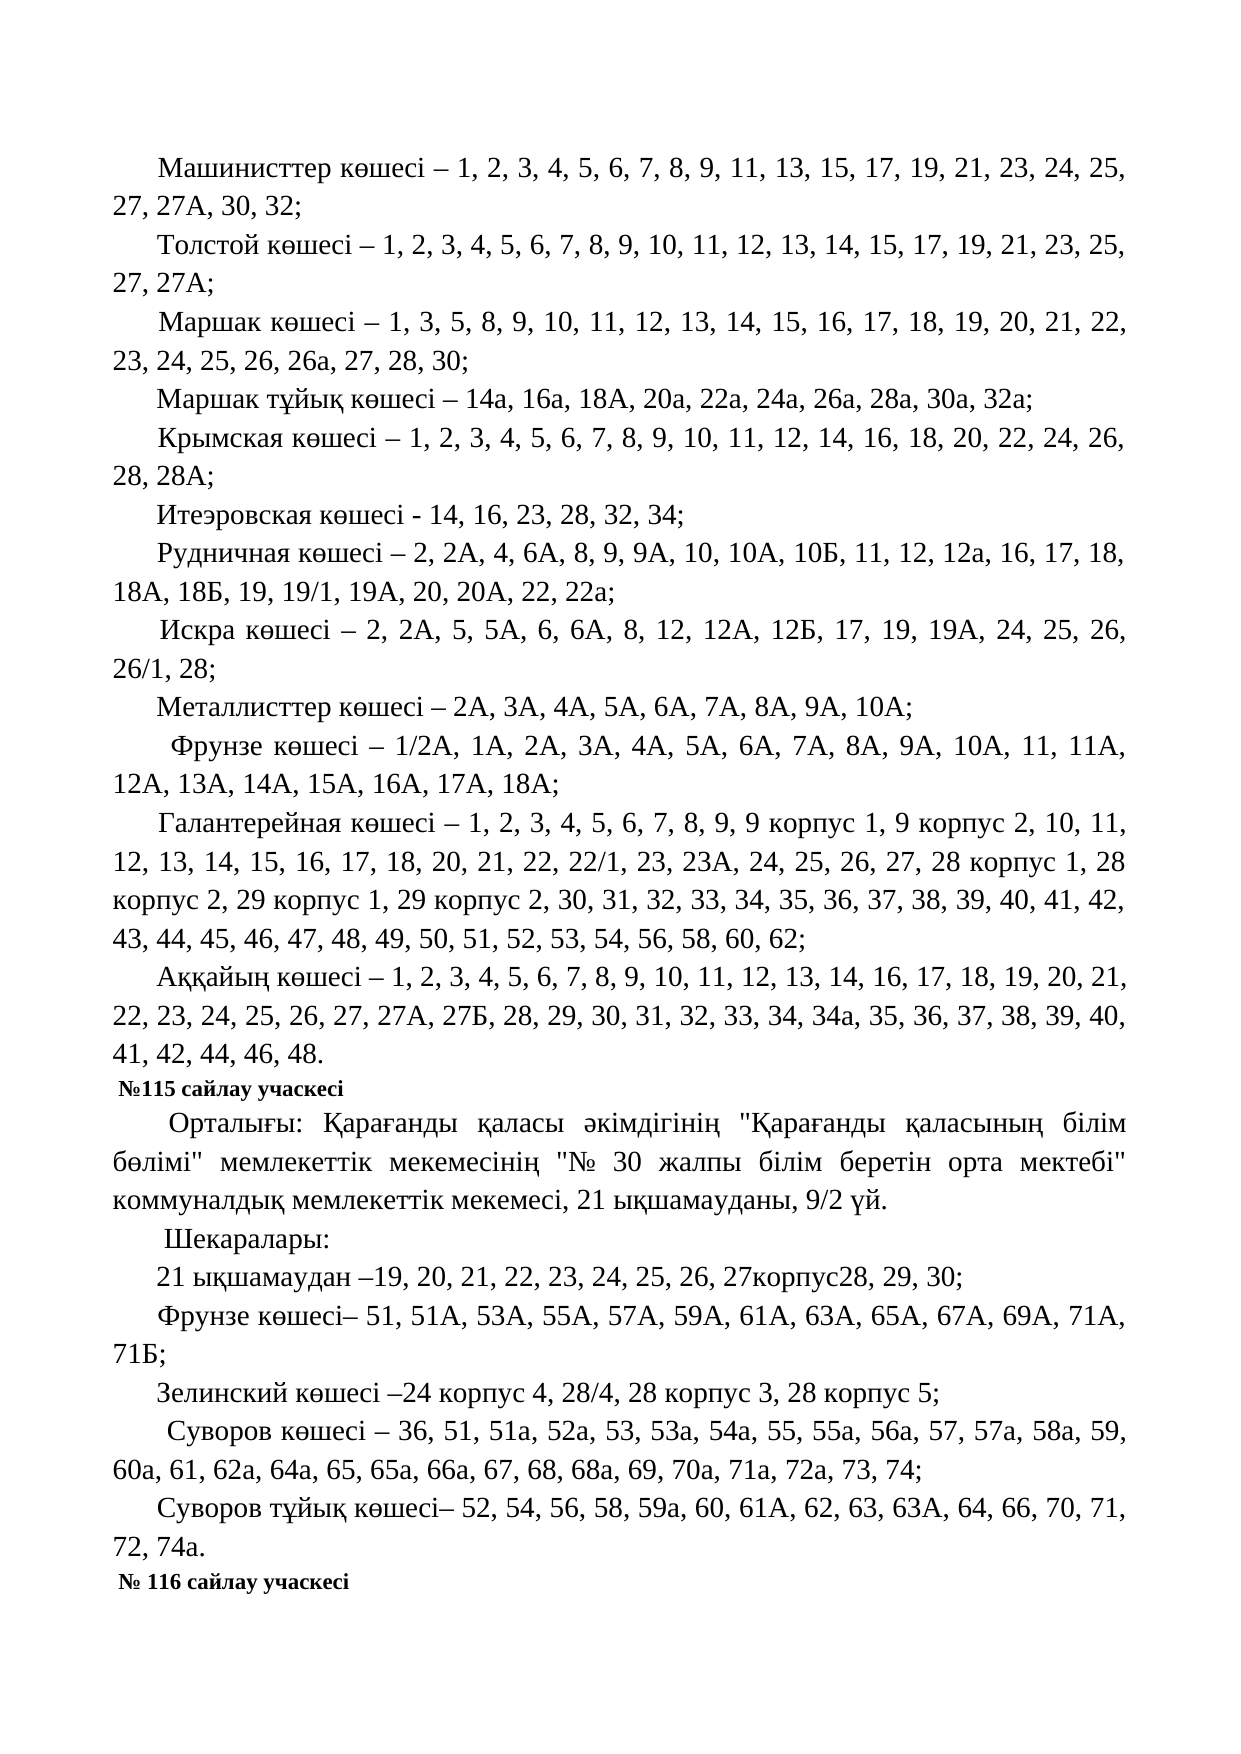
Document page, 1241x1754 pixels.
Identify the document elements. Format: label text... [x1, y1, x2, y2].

text Шекаралары: [112, 1221, 1128, 1254]
text Маршак тұйық көшесі – 14а, 16а, 18А, 20а, 22а, 24а, 26а, 28а, 30а, 32а; [112, 381, 1128, 415]
text Суворов тұйық көшесі– 52, 54, 56, 58, 59а, 60, 61А, 62, 63, 63А, 64, 66, 70, 71, 72, 74а. [112, 1491, 1128, 1563]
text Зелинский көшесі –24 корпус 4, 28/4, 28 корпус 3, 28 корпус 5; [112, 1375, 1128, 1408]
text Маршак көшесі – 1, 3, 5, 8, 9, 10, 11, 12, 13, 14, 15, 16, 17, 18, 19, 20, 21, 22, 23, 24, 25, 26, 26а, 27, 28, 30; [112, 304, 1128, 376]
text Металлисттер көшесі – 2А, 3А, 4А, 5А, 6А, 7А, 8А, 9А, 10А; [112, 689, 1128, 723]
text Аққайың көшесі – 1, 2, 3, 4, 5, 6, 7, 8, 9, 10, 11, 12, 13, 14, 16, 17, 18, 19, 20, 21, 22, 23, 24, 25, 26, 27, 27А, 27Б, 28, 29, 30, 31, 32, 33, 34, 34а, 35, 36, 37, 38, 39, 40, 41, 42, 44, 46, 48. [112, 959, 1128, 1070]
text Фрунзе көшесі– 51, 51А, 53А, 55А, 57А, 59А, 61А, 63А, 65А, 67А, 69А, 71А, 71Б; [112, 1298, 1128, 1370]
text Фрунзе көшесі – 1/2А, 1А, 2А, 3А, 4А, 5А, 6А, 7А, 8А, 9А, 10А, 11, 11А, 12А, 13А, 14А, 15А, 16А, 17А, 18А; [112, 728, 1128, 800]
text № 116 сайлау учаскесі [112, 1568, 1128, 1594]
text Итеэровская көшесі - 14, 16, 23, 28, 32, 34; [112, 497, 1128, 530]
text Суворов көшесі – 36, 51, 51а, 52а, 53, 53а, 54а, 55, 55а, 56а, 57, 57а, 58а, 59, 60а, 61, 62а, 64а, 65, 65а, 66а, 67, 68, 68а, 69, 70а, 71а, 72а, 73, 74; [112, 1413, 1128, 1486]
text Орталығы: Қарағанды қаласы әкімдігінің "Қарағанды қаласының білім бөлімі" мемлекеттік мекемесінің "№ 30 жалпы білім беретін орта мектебі" коммуналдық мемлекеттік мекемесі, 21 ықшамауданы, 9/2 үй. [112, 1105, 1128, 1216]
text 21 ықшамаудан –19, 20, 21, 22, 23, 24, 25, 26, 27корпус28, 29, 30; [112, 1259, 1128, 1293]
text Искра көшесі – 2, 2А, 5, 5А, 6, 6А, 8, 12, 12А, 12Б, 17, 19, 19А, 24, 25, 26, 26/1, 28; [112, 612, 1128, 684]
text Галантерейная көшесі – 1, 2, 3, 4, 5, 6, 7, 8, 9, 9 корпус 1, 9 корпус 2, 10, 11, 12, 13, 14, 15, 16, 17, 18, 20, 21, 22, 22/1, 23, 23А, 24, 25, 26, 27, 28 корпус 1, 28 корпус 2, 29 корпус 1, 29 корпус 2, 30, 31, 32, 33, 34, 35, 36, 37, 38, 39, 40, 41, 42, 43, 44, 45, 46, 47, 48, 49, 50, 51, 52, 53, 54, 56, 58, 60, 62; [112, 805, 1128, 954]
text Крымская көшесі – 1, 2, 3, 4, 5, 6, 7, 8, 9, 10, 11, 12, 14, 16, 18, 20, 22, 24, 26, 28, 28А; [112, 420, 1128, 492]
text Рудничная көшесі – 2, 2А, 4, 6А, 8, 9, 9А, 10, 10А, 10Б, 11, 12, 12а, 16, 17, 18, 18А, 18Б, 19, 19/1, 19А, 20, 20А, 22, 22а; [112, 535, 1128, 607]
text Машинисттер көшесі – 1, 2, 3, 4, 5, 6, 7, 8, 9, 11, 13, 15, 17, 19, 21, 23, 24, 25, 27, 27А, 30, 32; [112, 150, 1128, 222]
text Толстой көшесі – 1, 2, 3, 4, 5, 6, 7, 8, 9, 10, 11, 12, 13, 14, 15, 17, 19, 21, 23, 25, 27, 27А; [112, 227, 1128, 299]
text №115 сайлау учаскесі [112, 1075, 1128, 1101]
